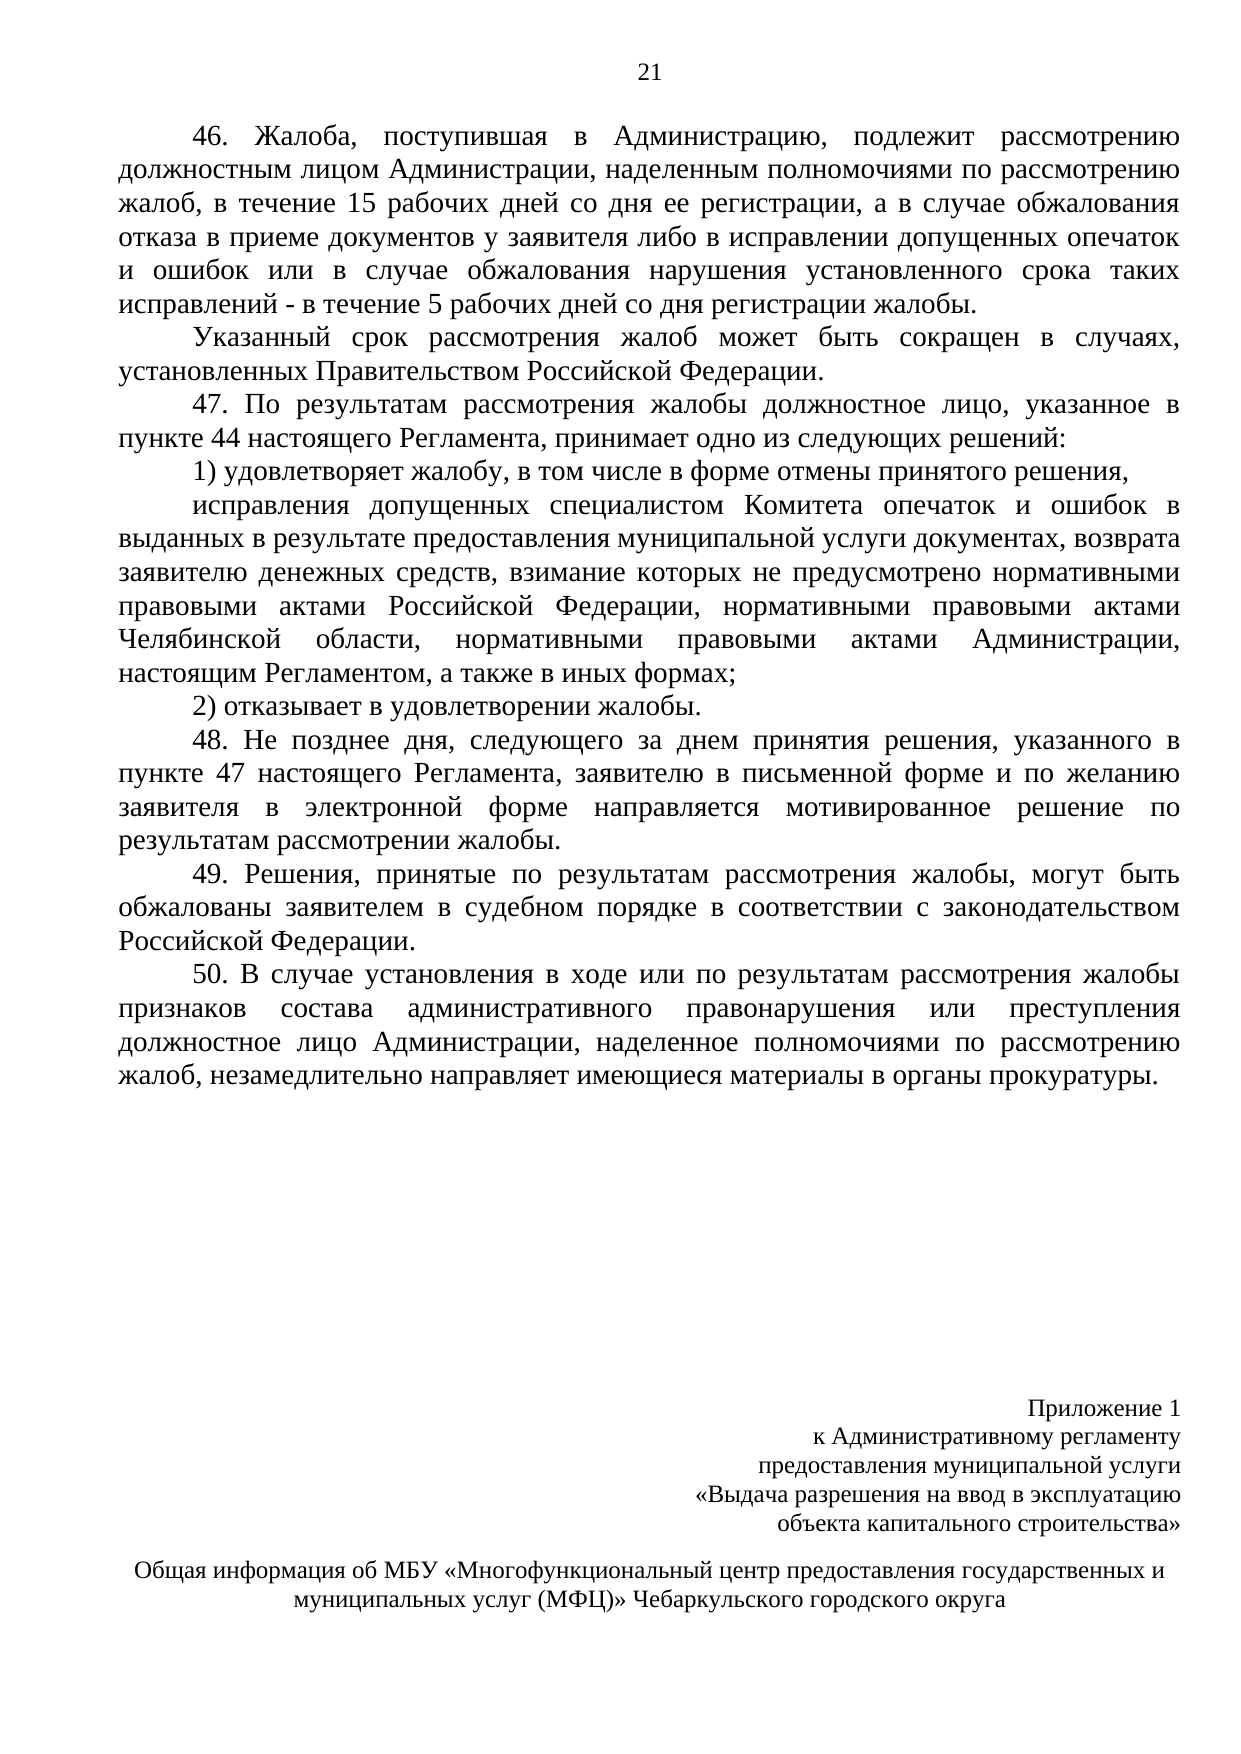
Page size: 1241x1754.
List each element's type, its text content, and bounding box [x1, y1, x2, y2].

text Указанный срок рассмотрения жалоб может быть сокращен в случаях, установленных Правительством Российской Федерации. [118, 319, 1181, 386]
title к Административному регламенту предоставления муниципальной услуги «Выдача разрешения на ввод в эксплуатацию объекта капитального строительства» [664, 1421, 1181, 1536]
text исправления допущенных специалистом Комитета опечаток и ошибок в выданных в результате предоставления муниципальной услуги документах, возврата заявителю денежных средств, взимание которых не предусмотрено нормативными правовыми актами Российской Федерации, нормативными правовыми актами Челябинской области, нормативными правовыми актами Администрации, настоящим Регламентом, а также в иных формах; [118, 487, 1181, 688]
text 48. Не позднее дня, следующего за днем принятия решения, указанного в пункте 47 настоящего Регламента, заявителю в письменной форме и по желанию заявителя в электронной форме направляется мотивированное решение по результатам рассмотрении жалобы. [118, 722, 1181, 856]
text 49. Решения, принятые по результатам рассмотрения жалобы, могут быть обжалованы заявителем в судебном порядке в соответствии с законодательством Российской Федерации. [118, 856, 1181, 957]
text Приложение 1 [783, 1393, 1181, 1421]
text 47. По результатам рассмотрения жалобы должностное лицо, указанное в пункте 44 настоящего Регламента, принимает одно из следующих решений: [118, 386, 1181, 453]
text 1) удовлетворяет жалобу, в том числе в форме отмены принятого решения, [118, 453, 1181, 487]
text 50. В случае установления в ходе или по результатам рассмотрения жалобы признаков состава административного правонарушения или преступления должностное лицо Администрации, наделенное полномочиями по рассмотрению жалоб, незамедлительно направляет имеющиеся материалы в органы прокуратуры. [118, 957, 1181, 1091]
text 2) отказывает в удовлетворении жалобы. [118, 688, 1181, 722]
text 46. Жалоба, поступившая в Администрацию, подлежит рассмотрению должностным лицом Администрации, наделенным полномочиями по рассмотрению жалоб, в течение 15 рабочих дней со дня ее регистрации, а в случае обжалования отказа в приеме документов у заявителя либо в исправлении допущенных опечаток и ошибок или в случае обжалования нарушения установленного срока таких исправлений - в течение 5 рабочих дней со дня регистрации жалобы. [118, 118, 1181, 319]
text Общая информация об МБУ «Многофункциональный центр предоставления государственных и муниципальных услуг (МФЦ)» Чебаркульского городского округа [118, 1556, 1181, 1613]
